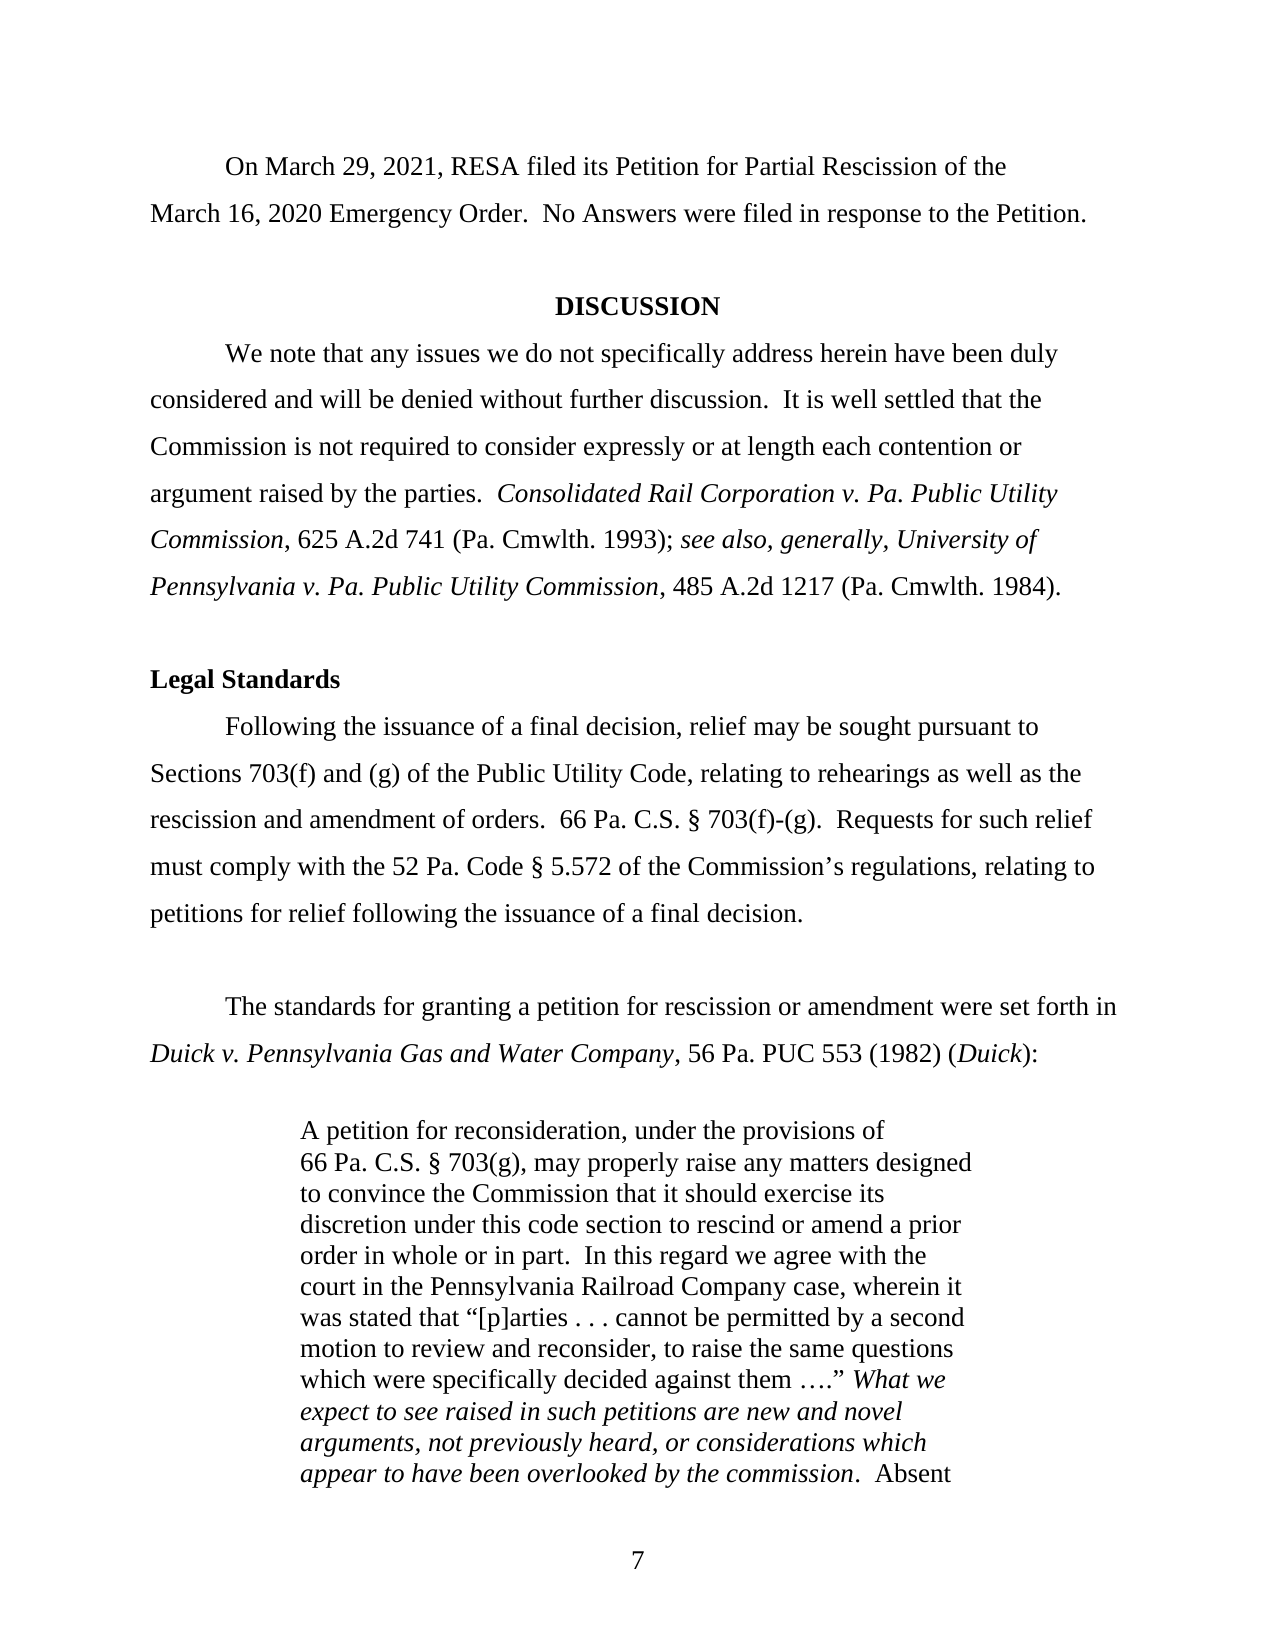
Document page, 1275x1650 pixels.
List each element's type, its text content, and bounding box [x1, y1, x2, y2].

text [300, 1146, 975, 1488]
text A petition for reconsideration, under the provisions of [300, 1114, 975, 1146]
text We note that any issues we do not specifically address herein have been duly considered and will be denied without further discussion. It is well settled that the Commission is not required to consider expressly or at length each contention or argument raised by the parties. Consolidated Rail Corporation v. Pa. Public Utility Commission, 625 A.2d 741 (Pa. Cmwlth. 1993); see also, generally, University of Pennsylvania v. Pa. Public Utility Commission, 485 A.2d 1217 (Pa. Cmwlth. 1984). [150, 337, 1125, 601]
text DISCUSSION [150, 290, 1125, 321]
text On March 29, 2021, RESA filed its Petition for Partial Rescission of the March 16, 2020 Emergency Order. No Answers were filed in response to the Petition. [150, 150, 1125, 228]
text Legal Standards [150, 663, 1125, 694]
text Following the issuance of a final decision, relief may be sought pursuant to Sections 703(f) and (g) of the Public Utility Code, relating to rehearings as well as the rescission and amendment of orders. 66 Pa. C.S. § 703(f)-(g). Requests for such relief must comply with the 52 Pa. Code § 5.572 of the Commission’s regulations, relating to petitions for relief following the issuance of a final decision. [150, 710, 1125, 928]
text The standards for granting a petition for rescission or amendment were set forth in Duick v. Pennsylvania Gas and Water Company, 56 Pa. PUC 553 (1982) (Duick): [150, 990, 1125, 1068]
